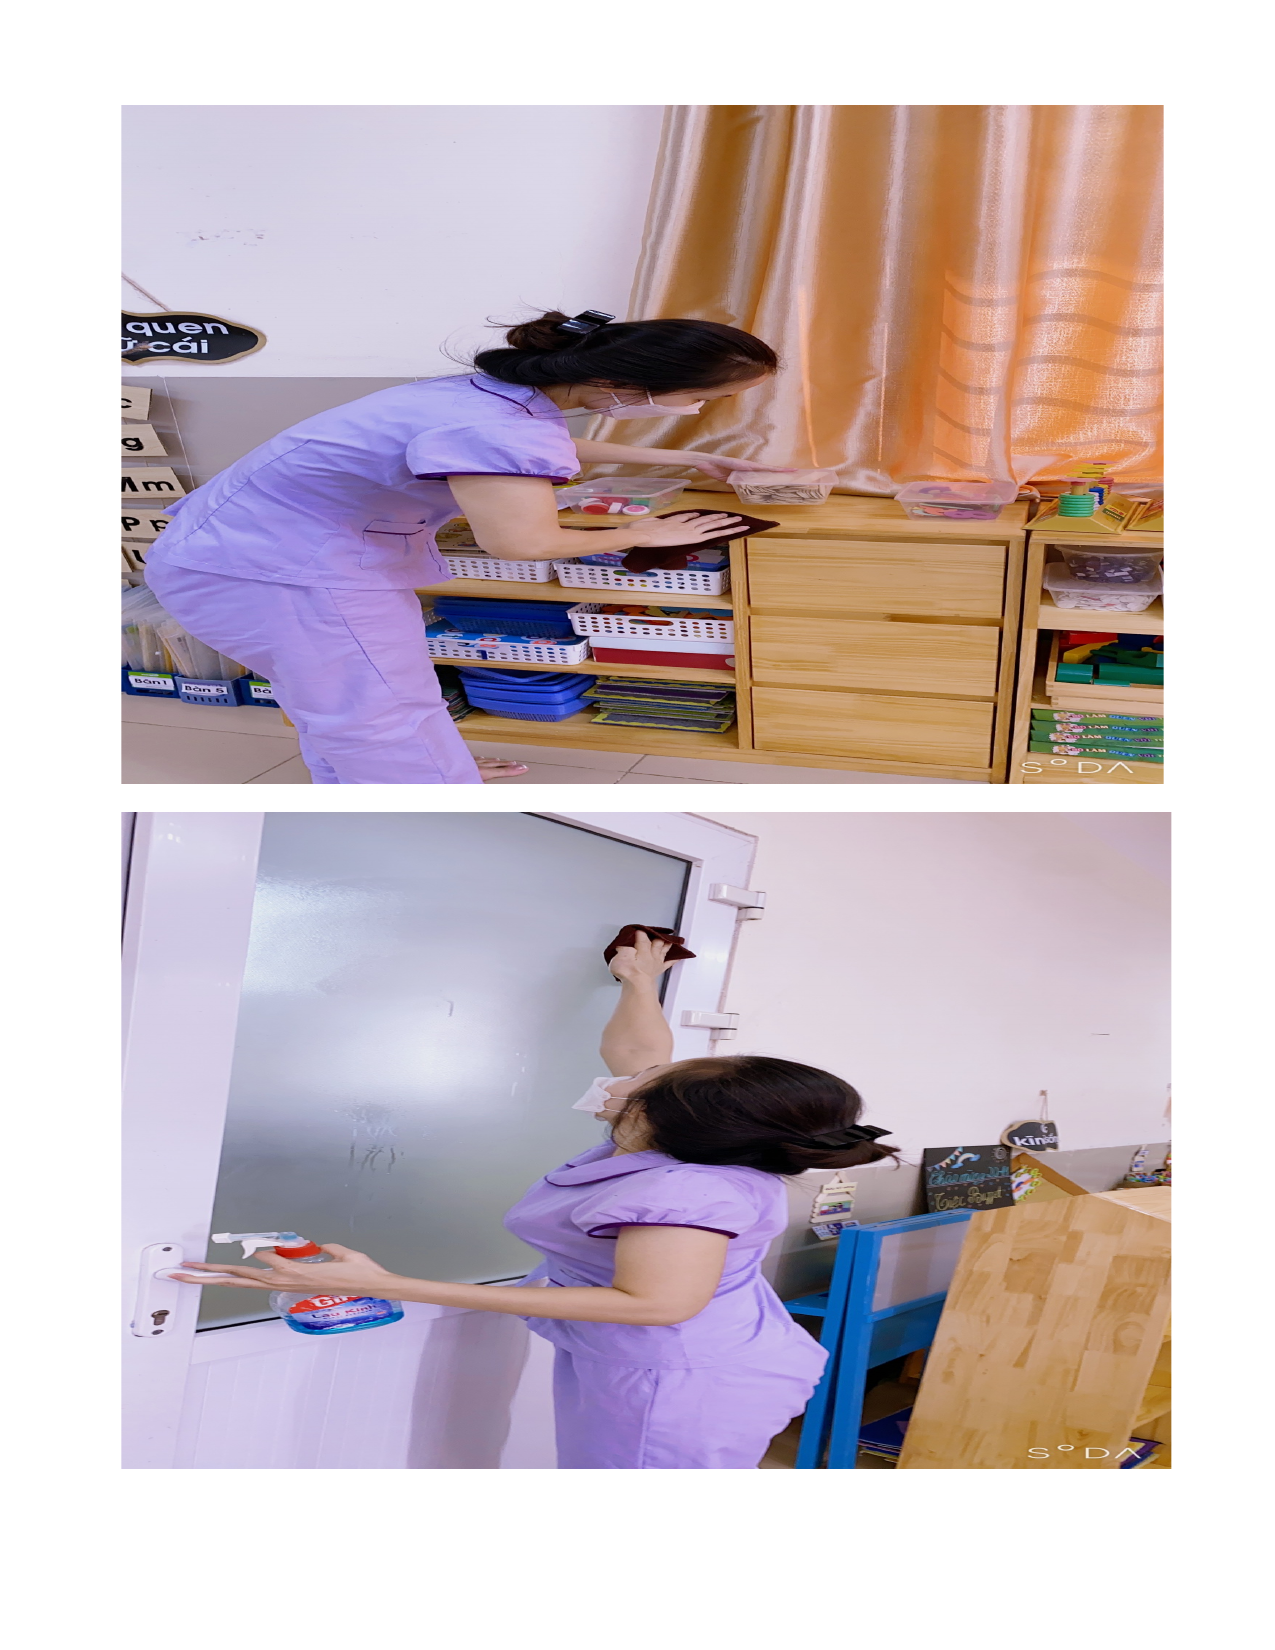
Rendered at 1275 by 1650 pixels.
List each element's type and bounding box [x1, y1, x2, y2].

picture [121, 105, 1164, 784]
picture [121, 812, 1172, 1469]
